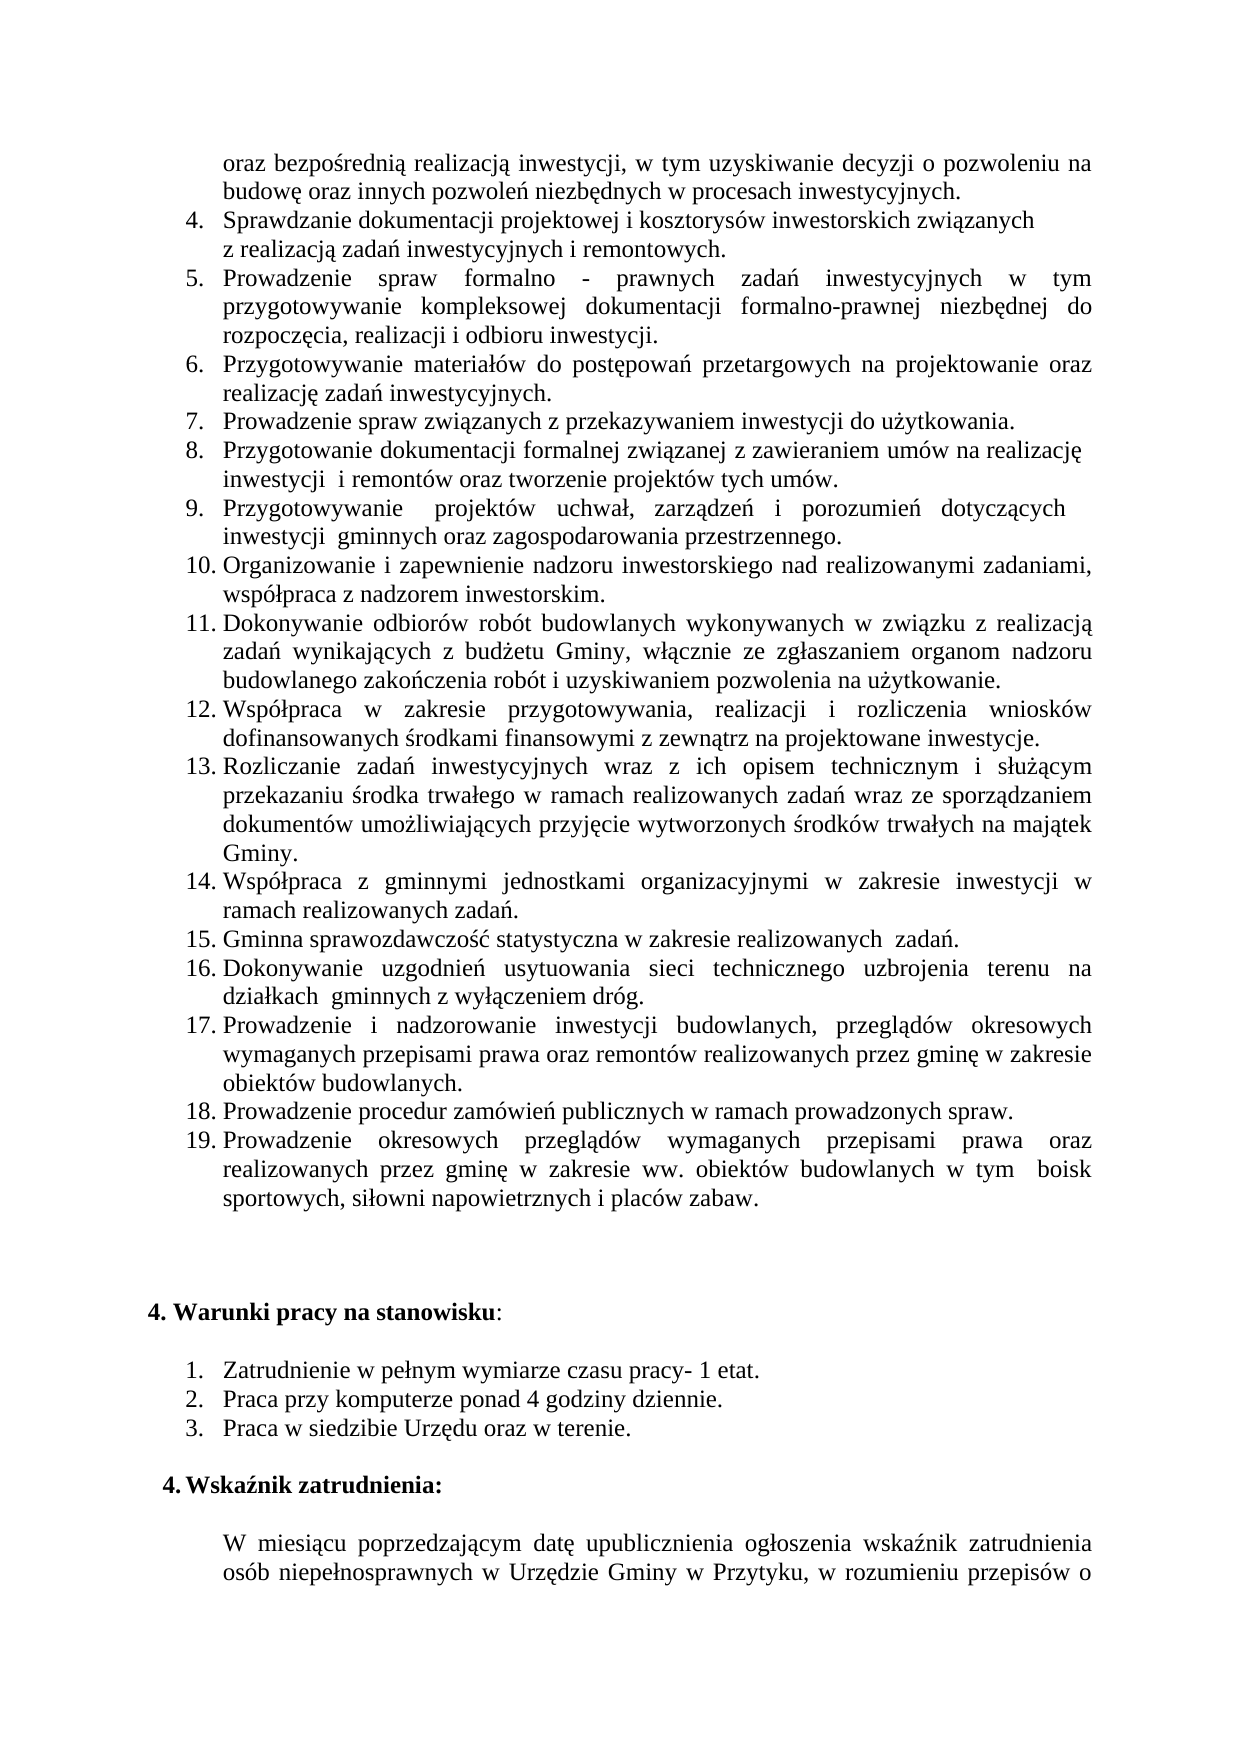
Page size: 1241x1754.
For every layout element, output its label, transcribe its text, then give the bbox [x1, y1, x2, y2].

list Prowadzenie i nadzorowanie inwestycji budowlanych, przeglądów okresowych wymaganych przepisami prawa oraz remontów realizowanych przez gminę w zakresie obiektów budowlanych. [185, 1010, 1093, 1096]
list Organizowanie i zapewnienie nadzoru inwestorskiego nad realizowanymi zadaniami, współpraca z nadzorem inwestorskim. [185, 550, 1093, 608]
list Praca w siedzibie Urzędu oraz w terenie. [185, 1413, 1093, 1441]
list Sprawdzanie dokumentacji projektowej i kosztorysów inwestorskich związanych [185, 205, 1093, 234]
list Prowadzenie okresowych przeglądów wymaganych przepisami prawa oraz realizowanych przez gminę w zakresie ww. obiektów budowlanych w tym boisk sportowych, siłowni napowietrznych i placów zabaw. [185, 1125, 1093, 1211]
list Dokonywanie odbiorów robót budowlanych wykonywanych w związku z realizacją zadań wynikających z budżetu Gminy, włącznie ze zgłaszaniem organom nadzoru budowlanego zakończenia robót i uzyskiwaniem pozwolenia na użytkowanie. [185, 608, 1093, 694]
list Dokonywanie uzgodnień usytuowania sieci technicznego uzbrojenia terenu na działkach gminnych z wyłączeniem dróg. [185, 953, 1093, 1010]
list Przygotowywanie projektów uchwał, zarządzeń i porozumień dotyczących inwestycji gminnych oraz zagospodarowania przestrzennego. [185, 493, 1067, 550]
list Współpraca z gminnymi jednostkami organizacyjnymi w zakresie inwestycji w ramach realizowanych zadań. [185, 866, 1093, 924]
list Gminna sprawozdawczość statystyczna w zakresie realizowanych zadań. [185, 924, 1093, 953]
text oraz bezpośrednią realizacją inwestycji, w tym uzyskiwanie decyzji o pozwoleniu na budowę oraz innych pozwoleń niezbędnych w procesach inwestycyjnych. [223, 148, 1093, 205]
list Wskaźnik zatrudnienia: [162, 1470, 1093, 1499]
list Prowadzenie spraw związanych z przekazywaniem inwestycji do użytkowania. [185, 406, 1093, 435]
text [223, 1528, 1093, 1586]
list Przygotowywanie materiałów do postępowań przetargowych na projektowanie oraz realizację zadań inwestycyjnych. [185, 349, 1093, 406]
list Praca przy komputerze ponad 4 godziny dziennie. [185, 1384, 1093, 1413]
list Przygotowanie dokumentacji formalnej związanej z zawieraniem umów na realizację inwestycji i remontów oraz tworzenie projektów tych umów. [185, 435, 1082, 493]
list Prowadzenie procedur zamówień publicznych w ramach prowadzonych spraw. [185, 1096, 1093, 1125]
text z realizacją zadań inwestycyjnych i remontowych. [223, 234, 1093, 263]
list Zatrudnienie w pełnym wymiarze czasu pracy- 1 etat. [185, 1355, 1093, 1384]
list Współpraca w zakresie przygotowywania, realizacji i rozliczenia wniosków dofinansowanych środkami finansowymi z zewnątrz na projektowane inwestycje. [185, 694, 1093, 751]
list Rozliczanie zadań inwestycyjnych wraz z ich opisem technicznym i służącym przekazaniu środka trwałego w ramach realizowanych zadań wraz ze sporządzaniem dokumentów umożliwiających przyjęcie wytworzonych środków trwałych na majątek Gminy. [185, 751, 1093, 866]
list Prowadzenie spraw formalno - prawnych zadań inwestycyjnych w tym przygotowywanie kompleksowej dokumentacji formalno-prawnej niezbędnej do rozpoczęcia, realizacji i odbioru inwestycji. [185, 263, 1093, 349]
text 4. Warunki pracy na stanowisku: [148, 1297, 1093, 1326]
